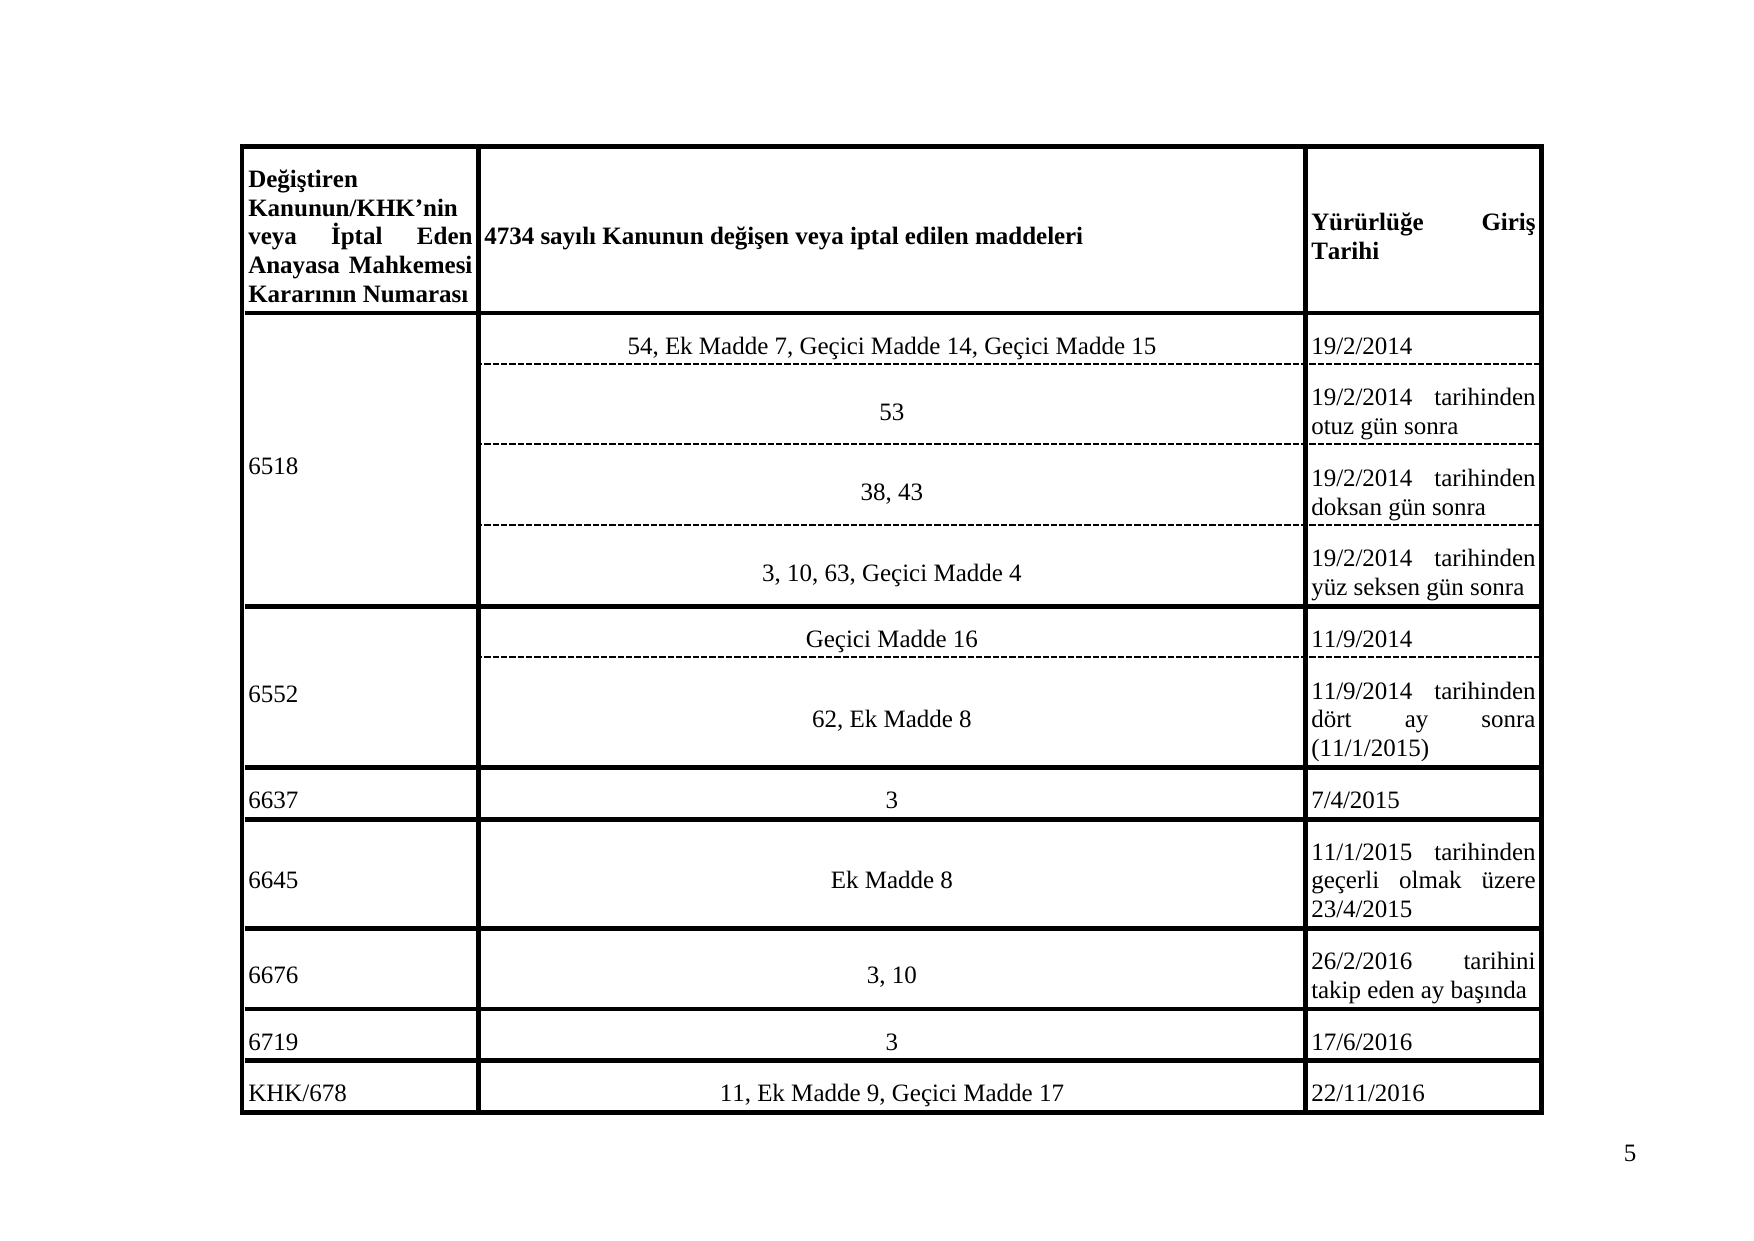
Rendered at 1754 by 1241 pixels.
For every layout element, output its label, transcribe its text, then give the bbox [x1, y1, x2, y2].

table_cell 11/9/2014 [1308, 609, 1539, 656]
table_cell 19/2/2014 tarihinden yüz seksen gün sonra [1308, 524, 1539, 604]
table_cell 6552 [244, 605, 476, 765]
table_cell 11/1/2015 tarihinden geçerli olmak üzere 23/4/2015 [1308, 822, 1539, 926]
table_cell 3, 10, 63, Geçici Madde 4 [481, 524, 1303, 604]
table_cell 38, 43 [481, 443, 1303, 523]
table_cell 26/2/2016 tarihini takip eden ay başında [1308, 931, 1539, 1007]
table_cell 19/2/2014 tarihinden otuz gün sonra [1308, 363, 1539, 443]
table_cell 19/2/2014 tarihinden doksan gün sonra [1308, 443, 1539, 523]
table_cell Geçici Madde 16 [481, 609, 1303, 656]
table_cell 17/6/2016 [1308, 1011, 1539, 1058]
table_cell 6645 [244, 818, 476, 926]
table_header Değiştiren Kanunun/KHK’nin veya İptal Eden Anayasa Mahkemesi Kararının Numarası [244, 149, 476, 311]
table_cell 3 [481, 1011, 1303, 1058]
table_cell 6518 [244, 312, 476, 604]
table_cell 22/11/2016 [1308, 1063, 1539, 1110]
table_cell 62, Ek Madde 8 [481, 656, 1303, 765]
table_cell 19/2/2014 [1308, 315, 1539, 362]
table_cell 54, Ek Madde 7, Geçici Madde 14, Geçici Madde 15 [481, 315, 1303, 362]
table_cell Ek Madde 8 [481, 822, 1303, 926]
table_cell 53 [481, 363, 1303, 443]
table_cell 3 [481, 770, 1303, 817]
table_cell 6637 [244, 766, 476, 817]
table_cell KHK/678 [244, 1059, 476, 1110]
table_cell 3, 10 [481, 931, 1303, 1007]
table_cell 11/9/2014 tarihinden dört ay sonra (11/1/2015) [1308, 656, 1539, 765]
table_cell 6676 [244, 927, 476, 1007]
table_header Yürürlüğe Giriş Tarihi [1308, 149, 1539, 311]
table_cell 6719 [244, 1008, 476, 1058]
table_cell 11, Ek Madde 9, Geçici Madde 17 [481, 1063, 1303, 1110]
table_cell 7/4/2015 [1308, 770, 1539, 817]
table_header 4734 sayılı Kanunun değişen veya iptal edilen maddeleri [481, 149, 1303, 311]
